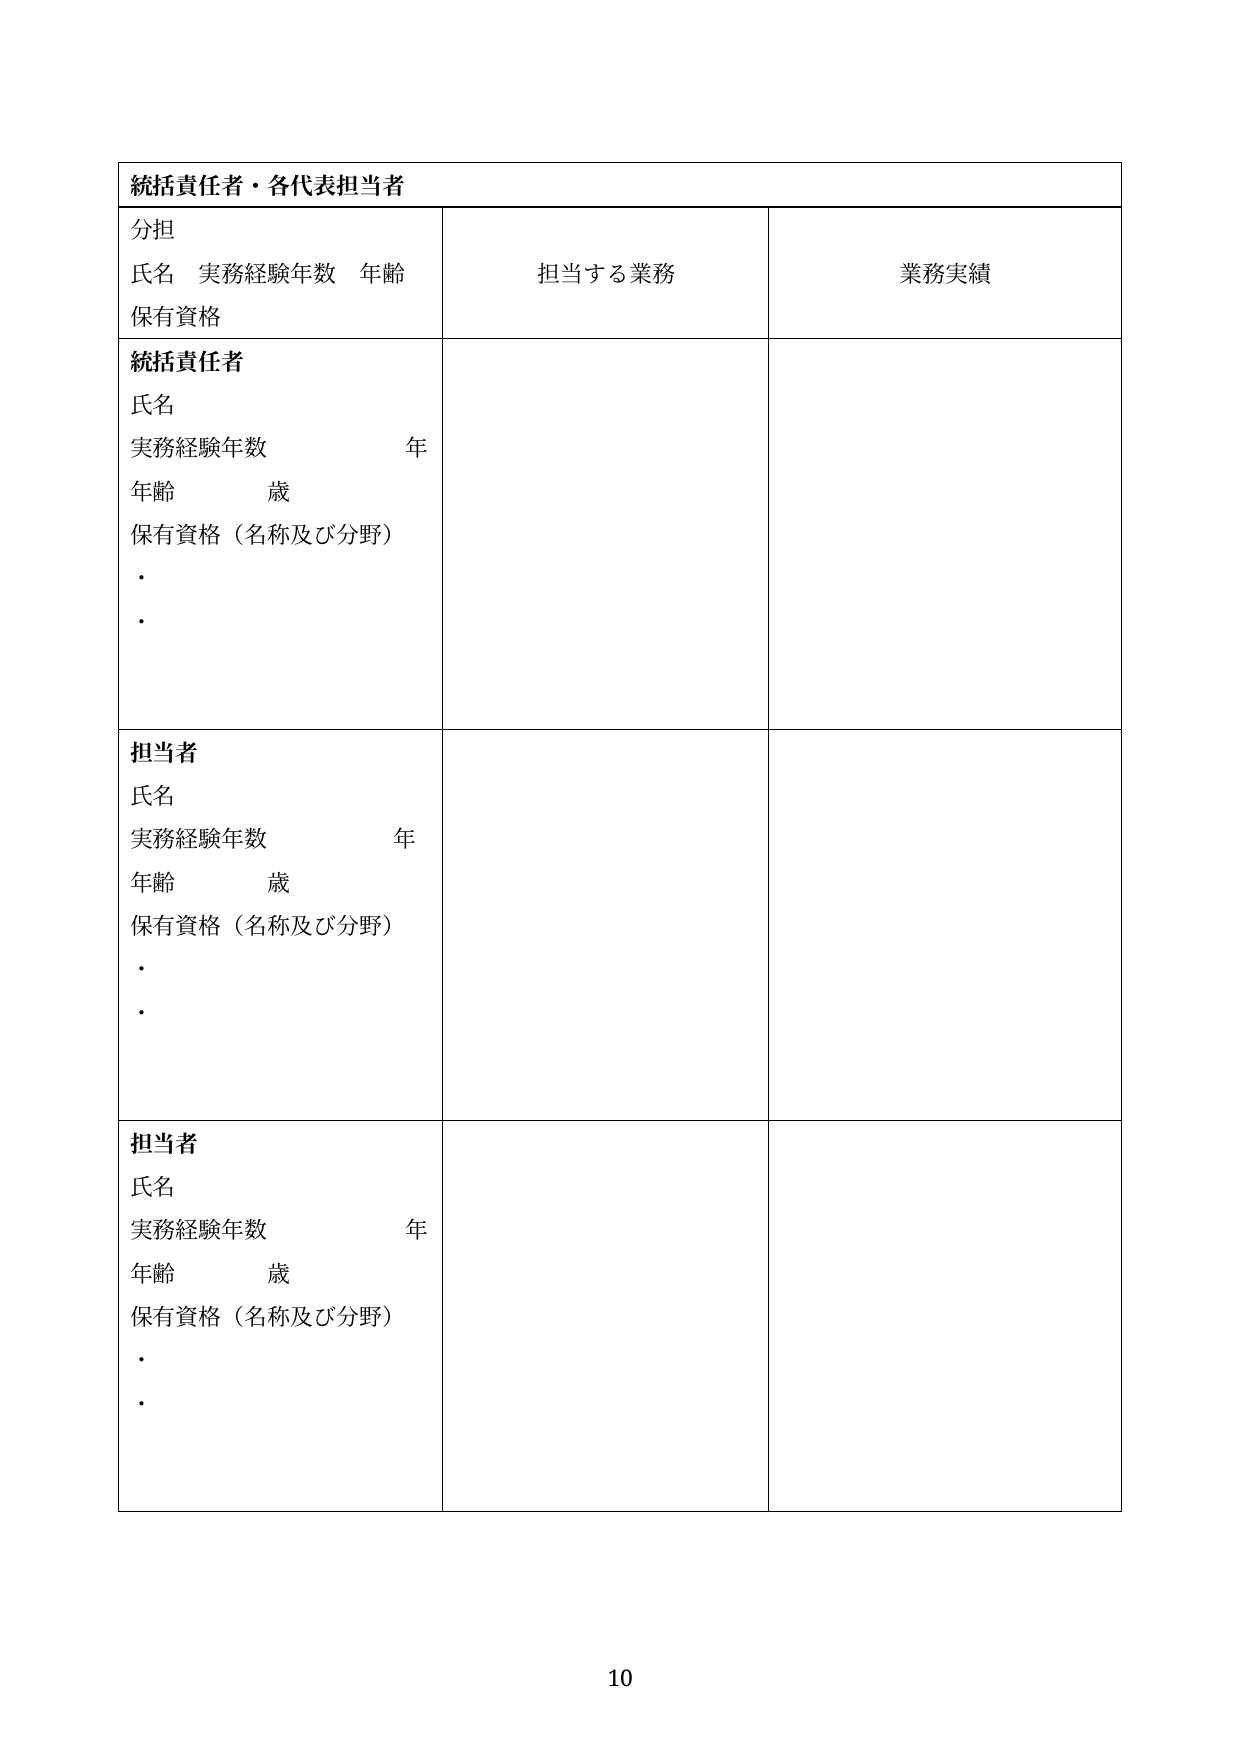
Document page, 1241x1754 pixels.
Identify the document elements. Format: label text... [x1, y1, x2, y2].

table_cell [769, 339, 1121, 728]
table_cell 分担 氏名 実務経験年数 年齢 保有資格 [119, 208, 442, 337]
table_cell [443, 1121, 768, 1511]
table_cell 担当する業務 [443, 208, 768, 337]
table_cell [769, 730, 1121, 1119]
table_cell [443, 339, 768, 728]
table_cell 担当者 氏名 実務経験年数 年 年齢 歳 保有資格（名称及び分野） ・ ・ [119, 730, 442, 1119]
table_header 統括責任者・各代表担当者 [119, 163, 1121, 206]
table_cell 統括責任者 氏名 実務経験年数 年 年齢 歳 保有資格（名称及び分野） ・ ・ [119, 339, 442, 728]
table_cell 業務実績 [769, 208, 1121, 337]
table_cell [443, 730, 768, 1119]
table_cell 担当者 氏名 実務経験年数 年 年齢 歳 保有資格（名称及び分野） ・ ・ [119, 1121, 442, 1511]
table_cell [769, 1121, 1121, 1511]
